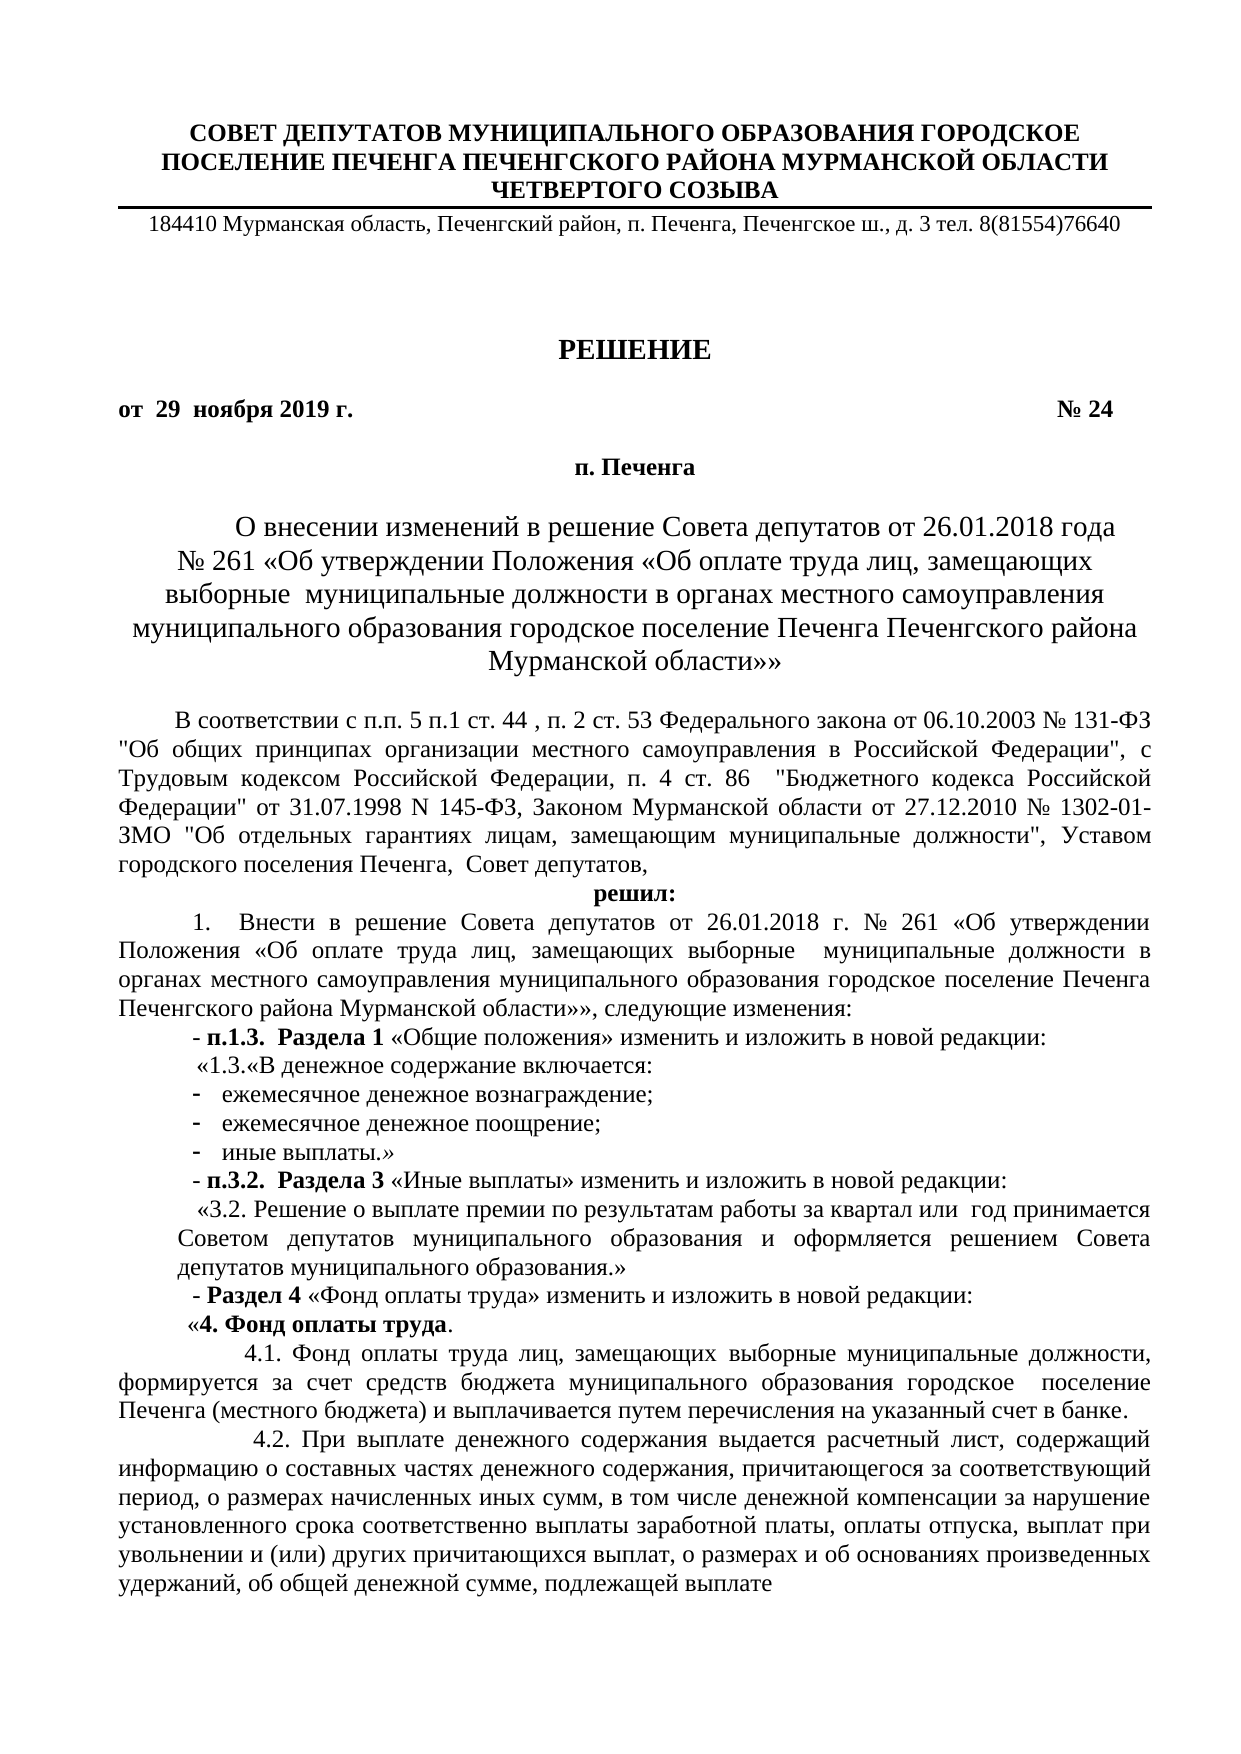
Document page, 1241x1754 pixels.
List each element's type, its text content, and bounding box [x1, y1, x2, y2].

list ежемесячное денежное поощрение; [118, 1108, 1152, 1137]
list ежемесячное денежное вознаграждение; [118, 1079, 1152, 1108]
text «4. Фонд оплаты труда. [118, 1309, 1152, 1338]
text - п.1.3. Раздела 1 «Общие положения» изменить и изложить в новой редакции: [192, 1022, 1152, 1051]
text О внесении изменений в решение Совета депутатов от 26.01.2018 года № 261 «Об утверждении Положения «Об оплате труда лиц, замещающих выборные муниципальные должности в органах местного самоуправления муниципального образования городское поселение Печенга Печенгского района Мурманской области»» [118, 509, 1152, 677]
text 184410 Мурманская область, Печенгский район, п. Печенга, Печенгское ш., д. 3 тел. 8(81554)76640 [118, 209, 1152, 236]
text «1.3.«В денежное содержание включается: [177, 1051, 1152, 1079]
text 1. Внести в решение Совета депутатов от 26.01.2018 г. № 261 «Об утверждении Положения «Об оплате труда лиц, замещающих выборные муниципальные должности в органах местного самоуправления муниципального образования городское поселение Печенга Печенгского района Мурманской области»», следующие изменения: [118, 907, 1152, 1022]
title СОВЕТ ДЕПУТАТОВ МУНИЦИПАЛЬНОГО ОБРАЗОВАНИЯ ГОРОДСКОЕ ПОСЕЛЕНИЕ ПЕЧЕНГА ПЕЧЕНГСКОГО РАЙОНА МУРМАНСКОЙ ОБЛАСТИ [118, 118, 1152, 176]
text РЕШЕНИЕ [118, 332, 1152, 365]
text В соответствии с п.п. 5 п.1 ст. 44 , п. 2 ст. 53 Федерального закона от 06.10.2003 № 131-ФЗ "Об общих принципах организации местного самоуправления в Российской Федерации", с Трудовым кодексом Российской Федерации, п. 4 ст. 86 "Бюджетного кодекса Российской Федерации" от 31.07.1998 N 145-ФЗ, Законом Мурманской области от 27.12.2010 № 1302-01-ЗМО "Об отдельных гарантиях лицам, замещающим муниципальные должности", Уставом городского поселения Печенга, Совет депутатов, [118, 706, 1152, 878]
text п. Печенга [118, 452, 1152, 480]
text от 29 ноября 2019 г. № 24 [118, 394, 1152, 423]
title ЧЕТВЕРТОГО СОЗЫВА [118, 176, 1152, 206]
text решил: [118, 878, 1152, 907]
text 4.1. Фонд оплаты труда лиц, замещающих выборные муниципальные должности, формируется за счет средств бюджета муниципального образования городское поселение Печенга (местного бюджета) и выплачивается путем перечисления на указанный счет в банке. [118, 1338, 1152, 1424]
text - Раздел 4 «Фонд оплаты труда» изменить и изложить в новой редакции: [192, 1281, 1152, 1309]
text «3.2. Решение о выплате премии по результатам работы за квартал или год принимается Советом депутатов муниципального образования и оформляется решением Совета депутатов муниципального образования.» [177, 1194, 1152, 1281]
text 4.2. При выплате денежного содержания выдается расчетный лист, содержащий информацию о составных частях денежного содержания, причитающегося за соответствующий период, о размерах начисленных иных сумм, в том числе денежной компенсации за нарушение установленного срока соответственно выплаты заработной платы, оплаты отпуска, выплат при увольнении и (или) других причитающихся выплат, о размерах и об основаниях произведенных удержаний, об общей денежной сумме, подлежащей выплате [118, 1424, 1152, 1597]
text - п.3.2. Раздела 3 «Иные выплаты» изменить и изложить в новой редакции: [192, 1166, 1152, 1194]
list иные выплаты.» [118, 1137, 1152, 1166]
